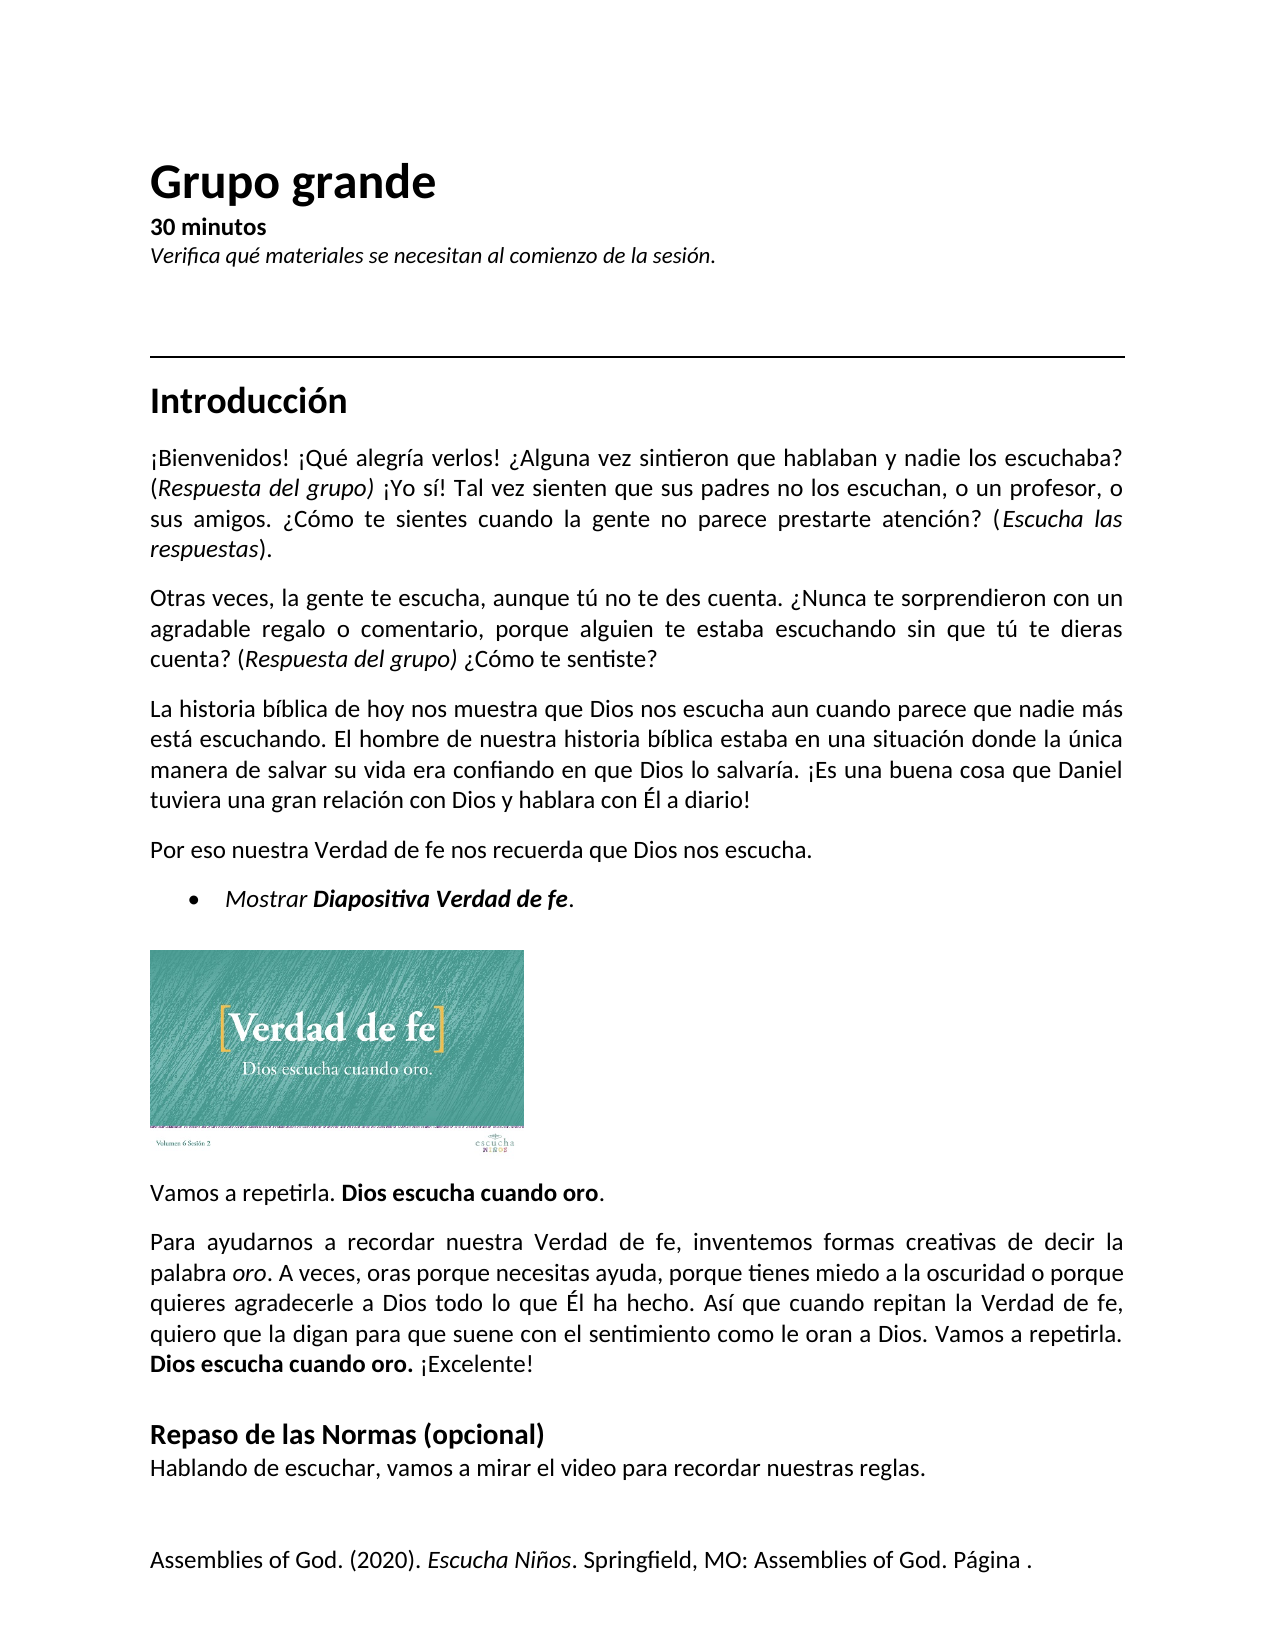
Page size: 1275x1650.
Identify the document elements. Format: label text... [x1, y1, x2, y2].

text ¡Bienvenidos! ¡Qué alegría verlos! ¿Alguna vez sintieron que hablaban y nadie los escuchaba? (Respuesta del grupo) ¡Yo sí! Tal vez sienten que sus padres no los escuchan, o un profesor, o sus amigos. ¿Cómo te sientes cuando la gente no parece prestarte atención? (Escucha las respuestas). [150, 442, 1125, 564]
text Para ayudarnos a recordar nuestra Verdad de fe, inventemos formas creativas de decir la palabra oro. A veces, oras porque necesitas ayuda, porque tienes miedo a la oscuridad o porque quieres agradecerle a Dios todo lo que Él ha hecho. Así que cuando repitan la Verdad de fe, quiero que la digan para que suene con el sentimiento como le oran a Dios. Vamos a repetirla. Dios escucha cuando oro. ¡Excelente! [150, 1226, 1125, 1379]
text Hablando de escuchar, vamos a mirar el video para recordar nuestras reglas. [150, 1452, 1125, 1482]
text Grupo grande [150, 150, 1125, 211]
text 30 minutos [150, 211, 1125, 242]
text Introducción [150, 377, 1125, 423]
text Otras veces, la gente te escucha, aunque tú no te des cuenta. ¿Nunca te sorprendieron con un agradable regalo o comentario, porque alguien te estaba escuchando sin que tú te dieras cuenta? (Respuesta del grupo) ¿Cómo te sentiste? [150, 583, 1125, 674]
text Vamos a repetirla. Dios escucha cuando oro. [150, 1177, 1125, 1207]
text La historia bíblica de hoy nos muestra que Dios nos escucha aun cuando parece que nadie más está escuchando. El hombre de nuestra historia bíblica estaba en una situación donde la única manera de salvar su vida era confiando en que Dios lo salvaría. ¡Es una buena cosa que Daniel tuviera una gran relación con Dios y hablara con Él a diario! [150, 693, 1125, 815]
text Por eso nuestra Verdad de fe nos recuerda que Dios nos escucha. [150, 834, 1125, 864]
text • Mostrar Diapositiva Verdad de fe. [187, 883, 1125, 913]
text Repaso de las Normas (opcional) [150, 1416, 1125, 1452]
text Verifica qué materiales se necesitan al comienzo de la sesión. [150, 242, 1125, 269]
picture [150, 950, 524, 1159]
